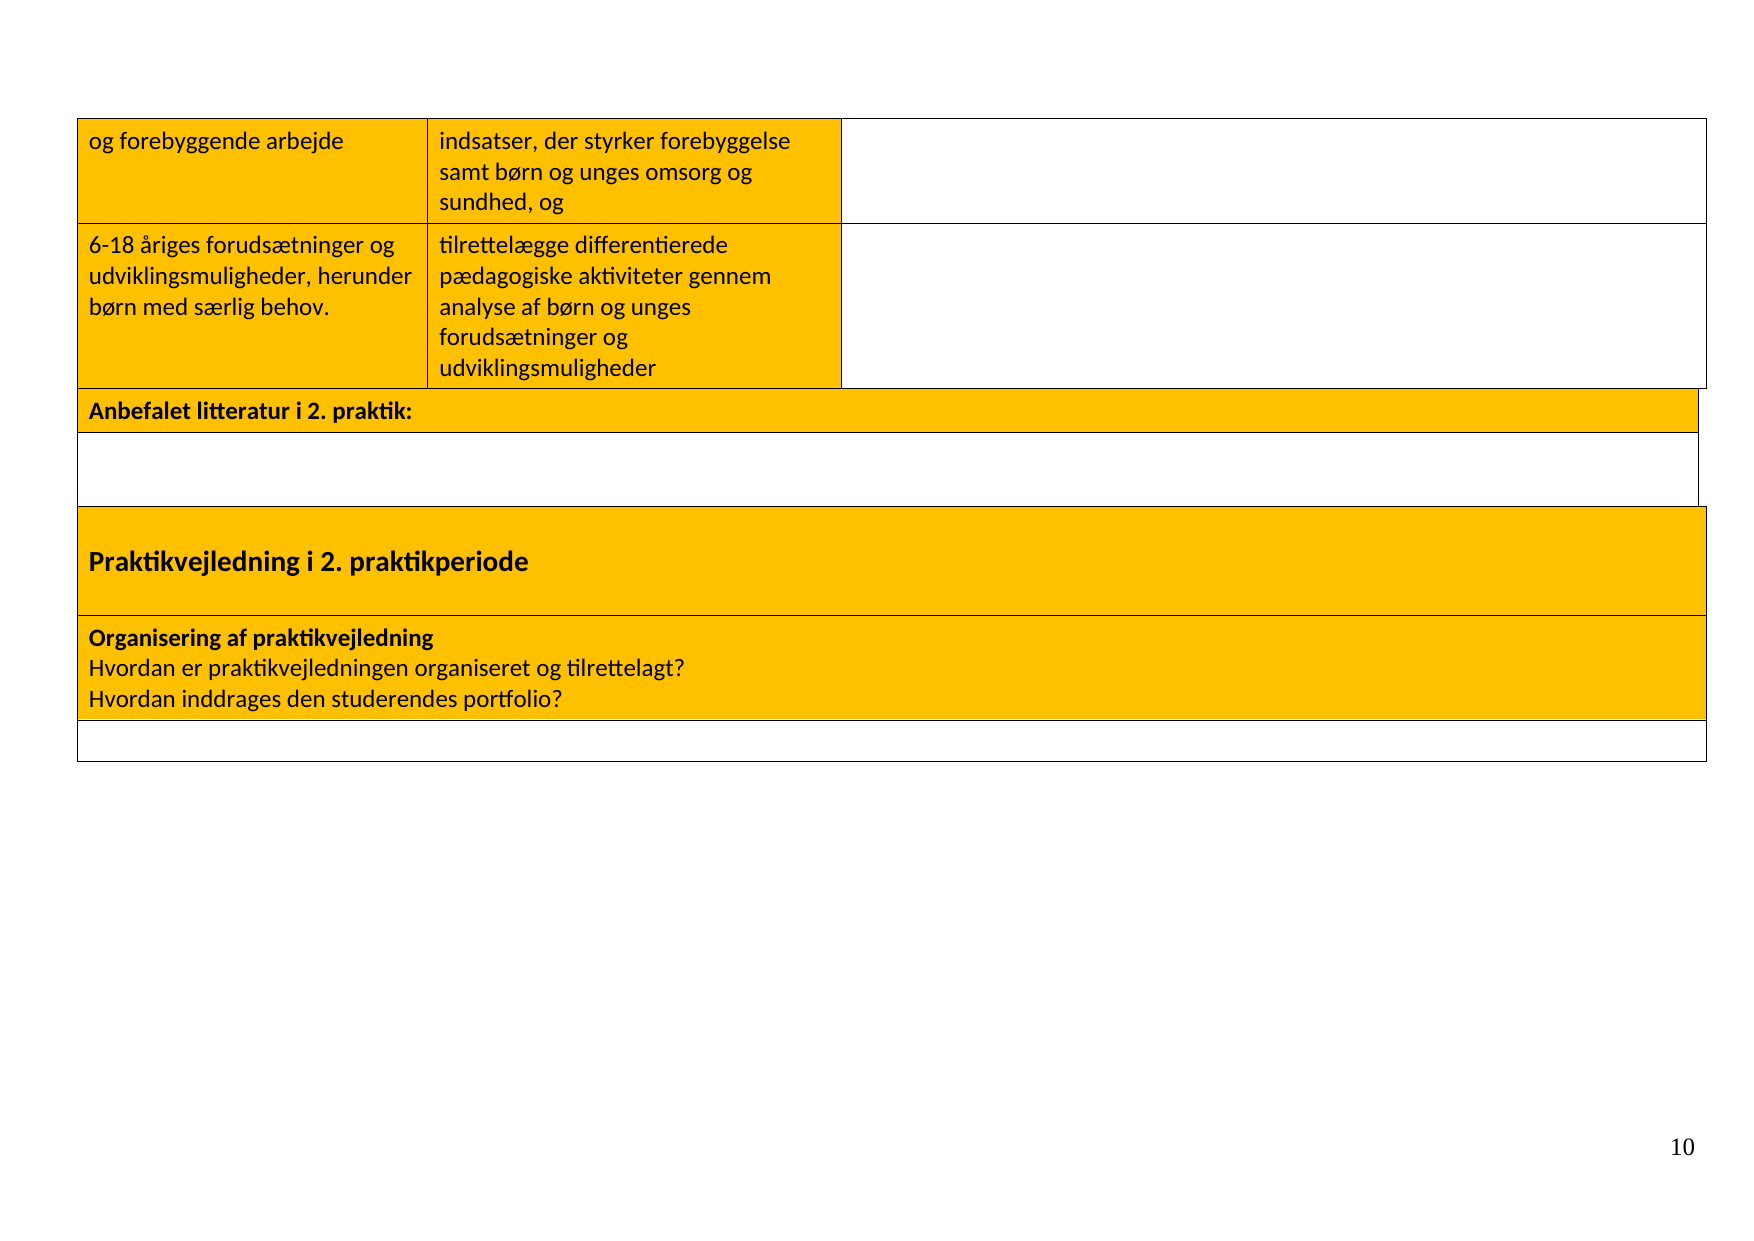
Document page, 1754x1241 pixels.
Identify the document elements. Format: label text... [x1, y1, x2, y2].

table_cell [842, 224, 1706, 388]
table_cell [842, 119, 1706, 223]
table_cell Organisering af praktikvejledning Hvordan er praktikvejledningen organiseret og tilrettelagt? Hvordan inddrages den studerendes portfolio? [78, 616, 1706, 719]
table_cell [428, 119, 841, 223]
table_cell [78, 119, 427, 223]
table_cell Anbefalet litteratur i 2. praktik: [78, 389, 1698, 432]
table_cell [78, 433, 1698, 506]
table_cell 6-18 åriges forudsætninger og udviklingsmuligheder, herunder børn med særlig behov. [78, 224, 427, 388]
table_cell [78, 721, 1706, 761]
table_cell tilrettelægge differentierede pædagogiske aktiviteter gennem analyse af børn og unges forudsætninger og udviklingsmuligheder [428, 224, 841, 388]
table_cell Praktikvejledning i 2. praktikperiode [78, 507, 1706, 615]
